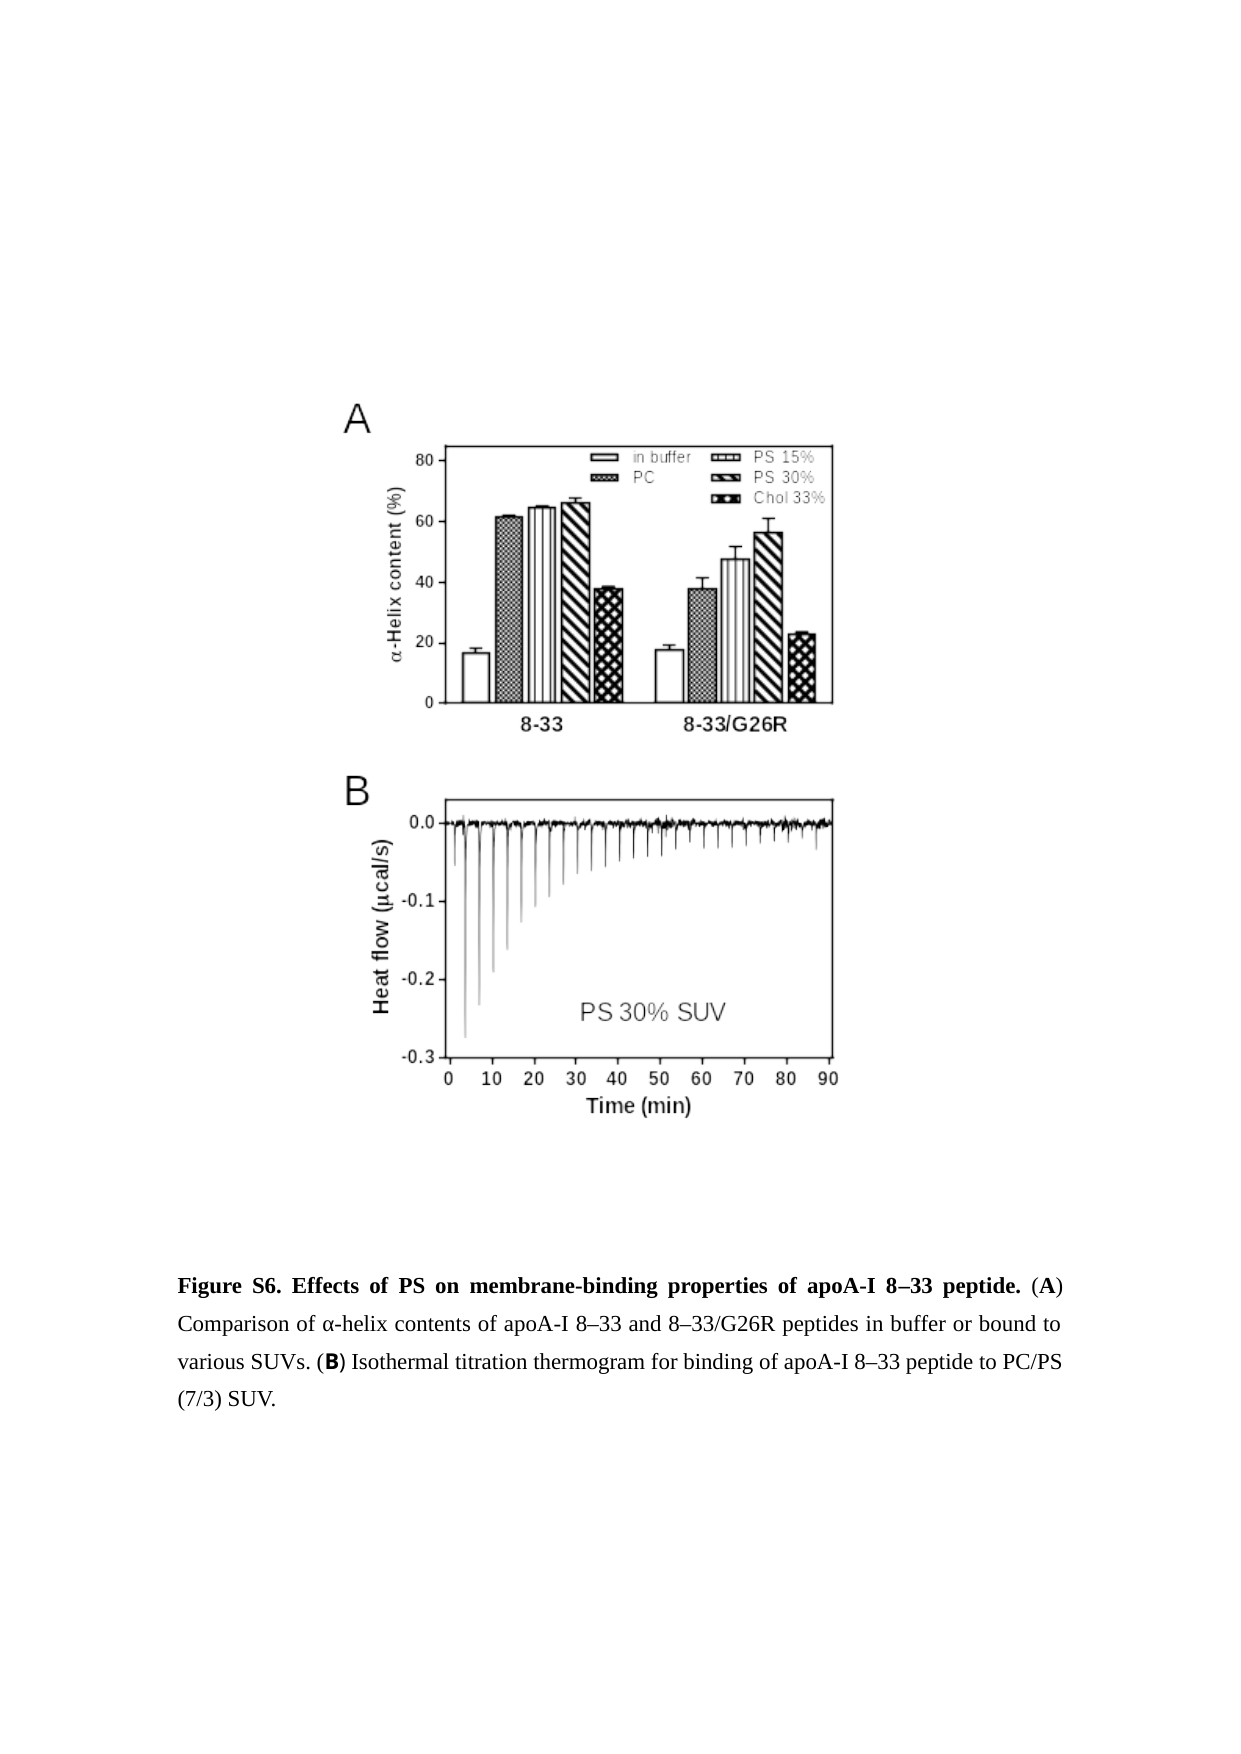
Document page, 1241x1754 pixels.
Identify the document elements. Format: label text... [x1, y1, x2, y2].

text Figure S6. Effects of PS on membrane-binding properties of apoA-I 8‒33 peptide. (A) Comparison of α-helix contents of apoA-I 8‒33 and 8‒33/G26R peptides in buffer or bound to various SUVs. (B) Isothermal titration thermogram for binding of apoA-I 8‒33 peptide to PC/PS (7/3) SUV. [177, 1267, 1063, 1417]
